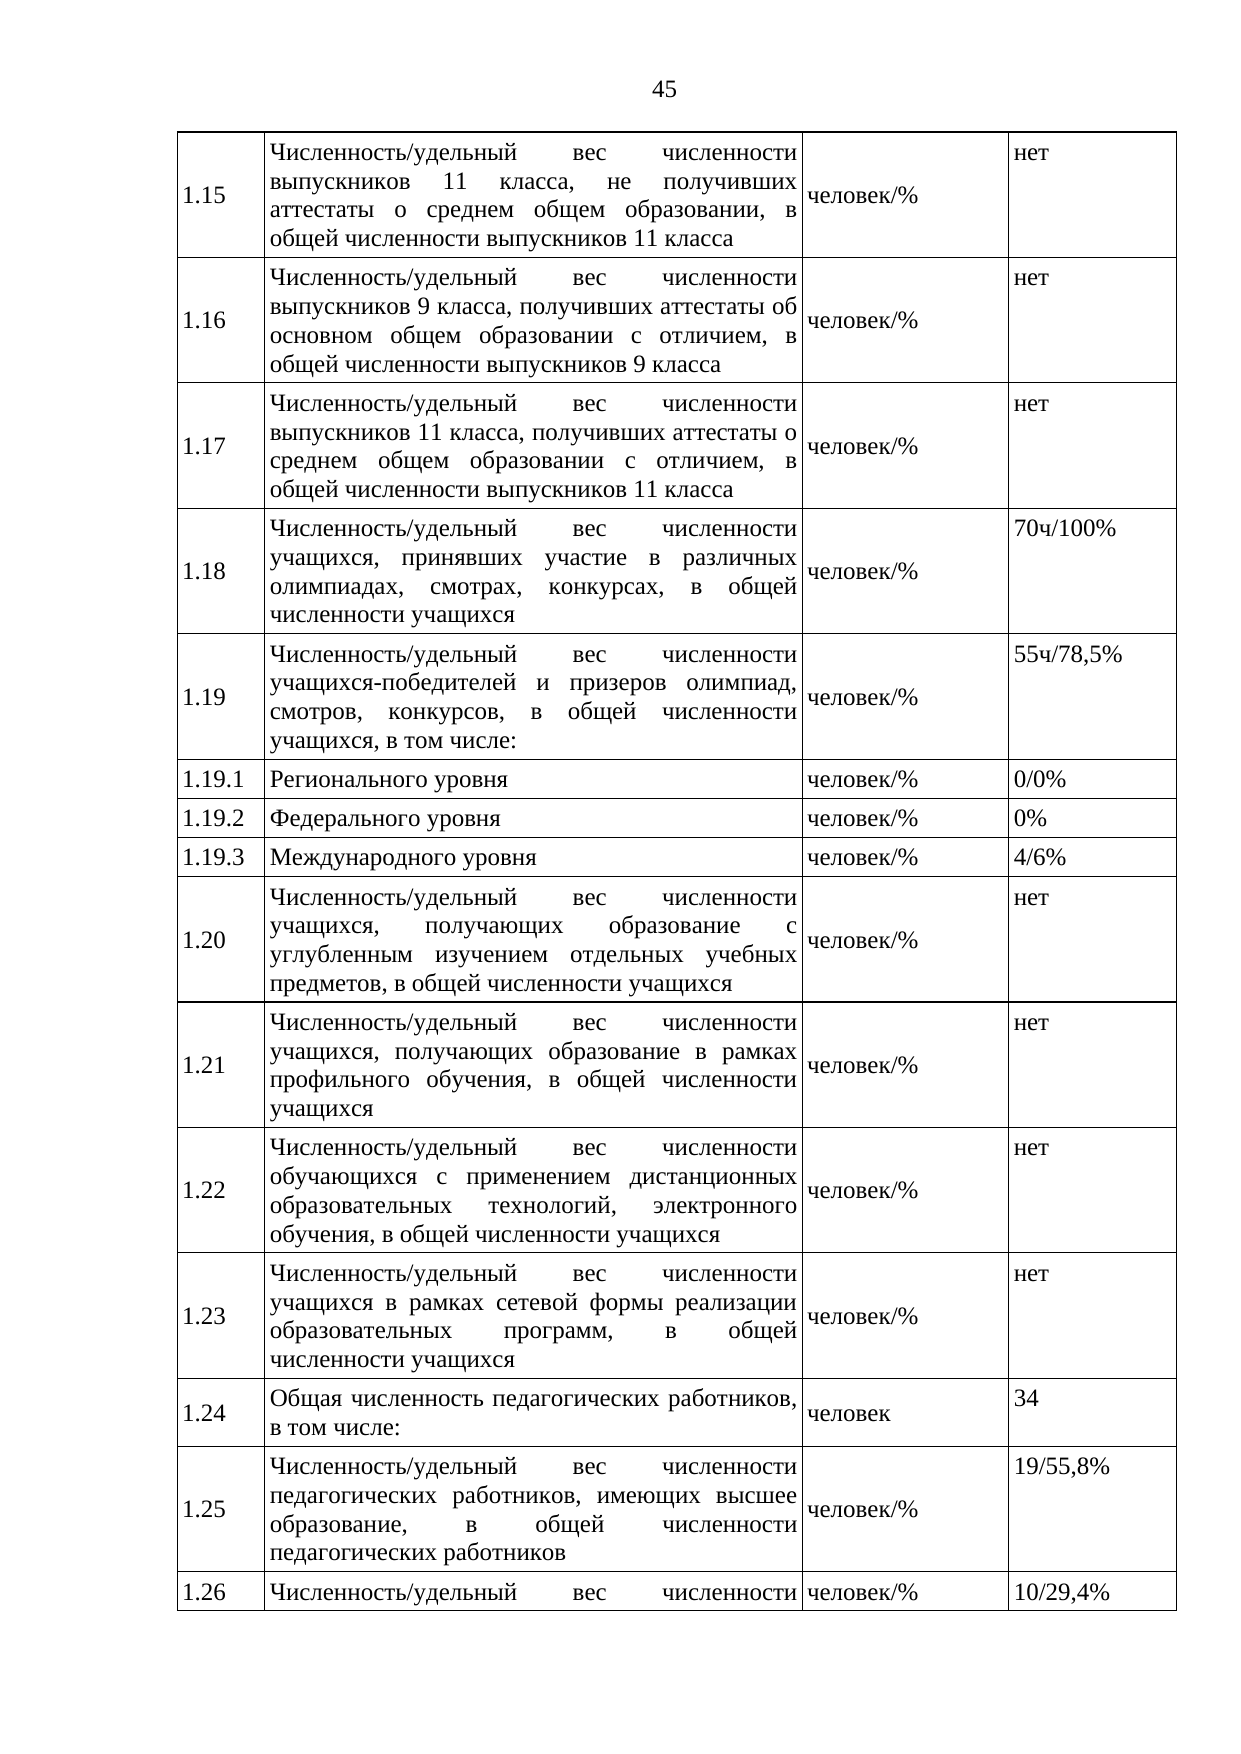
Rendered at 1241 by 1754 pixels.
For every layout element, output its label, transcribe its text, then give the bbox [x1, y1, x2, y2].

table_cell Численность/удельный вес численности учащихся, получающих образование в рамках профильного обучения, в общей численности учащихся [265, 1003, 802, 1127]
table_cell 4/6% [1009, 838, 1176, 876]
table_cell нет [1009, 877, 1176, 1001]
table_cell 1.23 [178, 1253, 264, 1378]
table_cell человек/% [803, 838, 1008, 876]
table_cell человек/% [803, 634, 1008, 758]
table_cell человек/% [803, 799, 1008, 837]
table_cell человек/% [803, 877, 1008, 1001]
table_cell человек/% [803, 1003, 1008, 1127]
table_cell Федерального уровня [265, 799, 802, 837]
table_cell человек [803, 1379, 1008, 1446]
table_cell Численность/удельный вес численности учащихся, получающих образование с углубленным изучением отдельных учебных предметов, в общей численности учащихся [265, 877, 802, 1001]
table_cell 1.15 [178, 133, 264, 257]
table_cell 34 [1009, 1379, 1176, 1446]
table_cell человек/% [803, 509, 1008, 633]
table_cell 1.21 [178, 1003, 264, 1127]
table_cell человек/% [803, 1572, 1008, 1610]
table_cell 70ч/100% [1009, 509, 1176, 633]
table_cell человек/% [803, 1128, 1008, 1252]
table_cell 0/0% [1009, 760, 1176, 798]
table_cell Регионального уровня [265, 760, 802, 798]
table_cell нет [1009, 258, 1176, 382]
table_cell 1.19 [178, 634, 264, 758]
table_cell 0% [1009, 799, 1176, 837]
table_cell человек/% [803, 258, 1008, 382]
table_cell человек/% [803, 383, 1008, 508]
table_cell Численность/удельный вес численности выпускников 11 класса, не получивших аттестаты о среднем общем образовании, в общей численности выпускников 11 класса [265, 133, 802, 257]
table_cell Численность/удельный вес численности выпускников 11 класса, получивших аттестаты о среднем общем образовании с отличием, в общей численности выпускников 11 класса [265, 383, 802, 508]
table_cell нет [1009, 383, 1176, 508]
table_cell Международного уровня [265, 838, 802, 876]
table_cell Общая численность педагогических работников, в том числе: [265, 1379, 802, 1446]
table_cell Численность/удельный вес численности учащихся в рамках сетевой формы реализации образовательных программ, в общей численности учащихся [265, 1253, 802, 1378]
table_cell 1.22 [178, 1128, 264, 1252]
table_cell человек/% [803, 1253, 1008, 1378]
table_cell Численность/удельный вес численности выпускников 9 класса, получивших аттестаты об основном общем образовании с отличием, в общей численности выпускников 9 класса [265, 258, 802, 382]
table_cell 1.20 [178, 877, 264, 1001]
table_cell нет [1009, 1003, 1176, 1127]
table_cell человек/% [803, 760, 1008, 798]
table_cell человек/% [803, 133, 1008, 257]
table_cell 19/55,8% [1009, 1447, 1176, 1571]
table_cell 1.19.2 [178, 799, 264, 837]
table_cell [265, 1572, 802, 1610]
table_cell Численность/удельный вес численности педагогических работников, имеющих высшее образование, в общей численности педагогических работников [265, 1447, 802, 1571]
table_cell 1.18 [178, 509, 264, 633]
table_cell 1.19.1 [178, 760, 264, 798]
table_cell 1.24 [178, 1379, 264, 1446]
table_cell Численность/удельный вес численности учащихся-победителей и призеров олимпиад, смотров, конкурсов, в общей численности учащихся, в том числе: [265, 634, 802, 758]
table_cell 1.25 [178, 1447, 264, 1571]
table_cell человек/% [803, 1447, 1008, 1571]
table_cell нет [1009, 1253, 1176, 1378]
table_cell 1.16 [178, 258, 264, 382]
table_cell нет [1009, 1128, 1176, 1252]
table_cell 1.17 [178, 383, 264, 508]
table_cell 1.26 [178, 1572, 264, 1610]
table_cell 1.19.3 [178, 838, 264, 876]
table_cell нет [1009, 133, 1176, 257]
table_cell 55ч/78,5% [1009, 634, 1176, 758]
table_cell Численность/удельный вес численности обучающихся с применением дистанционных образовательных технологий, электронного обучения, в общей численности учащихся [265, 1128, 802, 1252]
table_cell Численность/удельный вес численности учащихся, принявших участие в различных олимпиадах, смотрах, конкурсах, в общей численности учащихся [265, 509, 802, 633]
table_cell 10/29,4% [1009, 1572, 1176, 1610]
